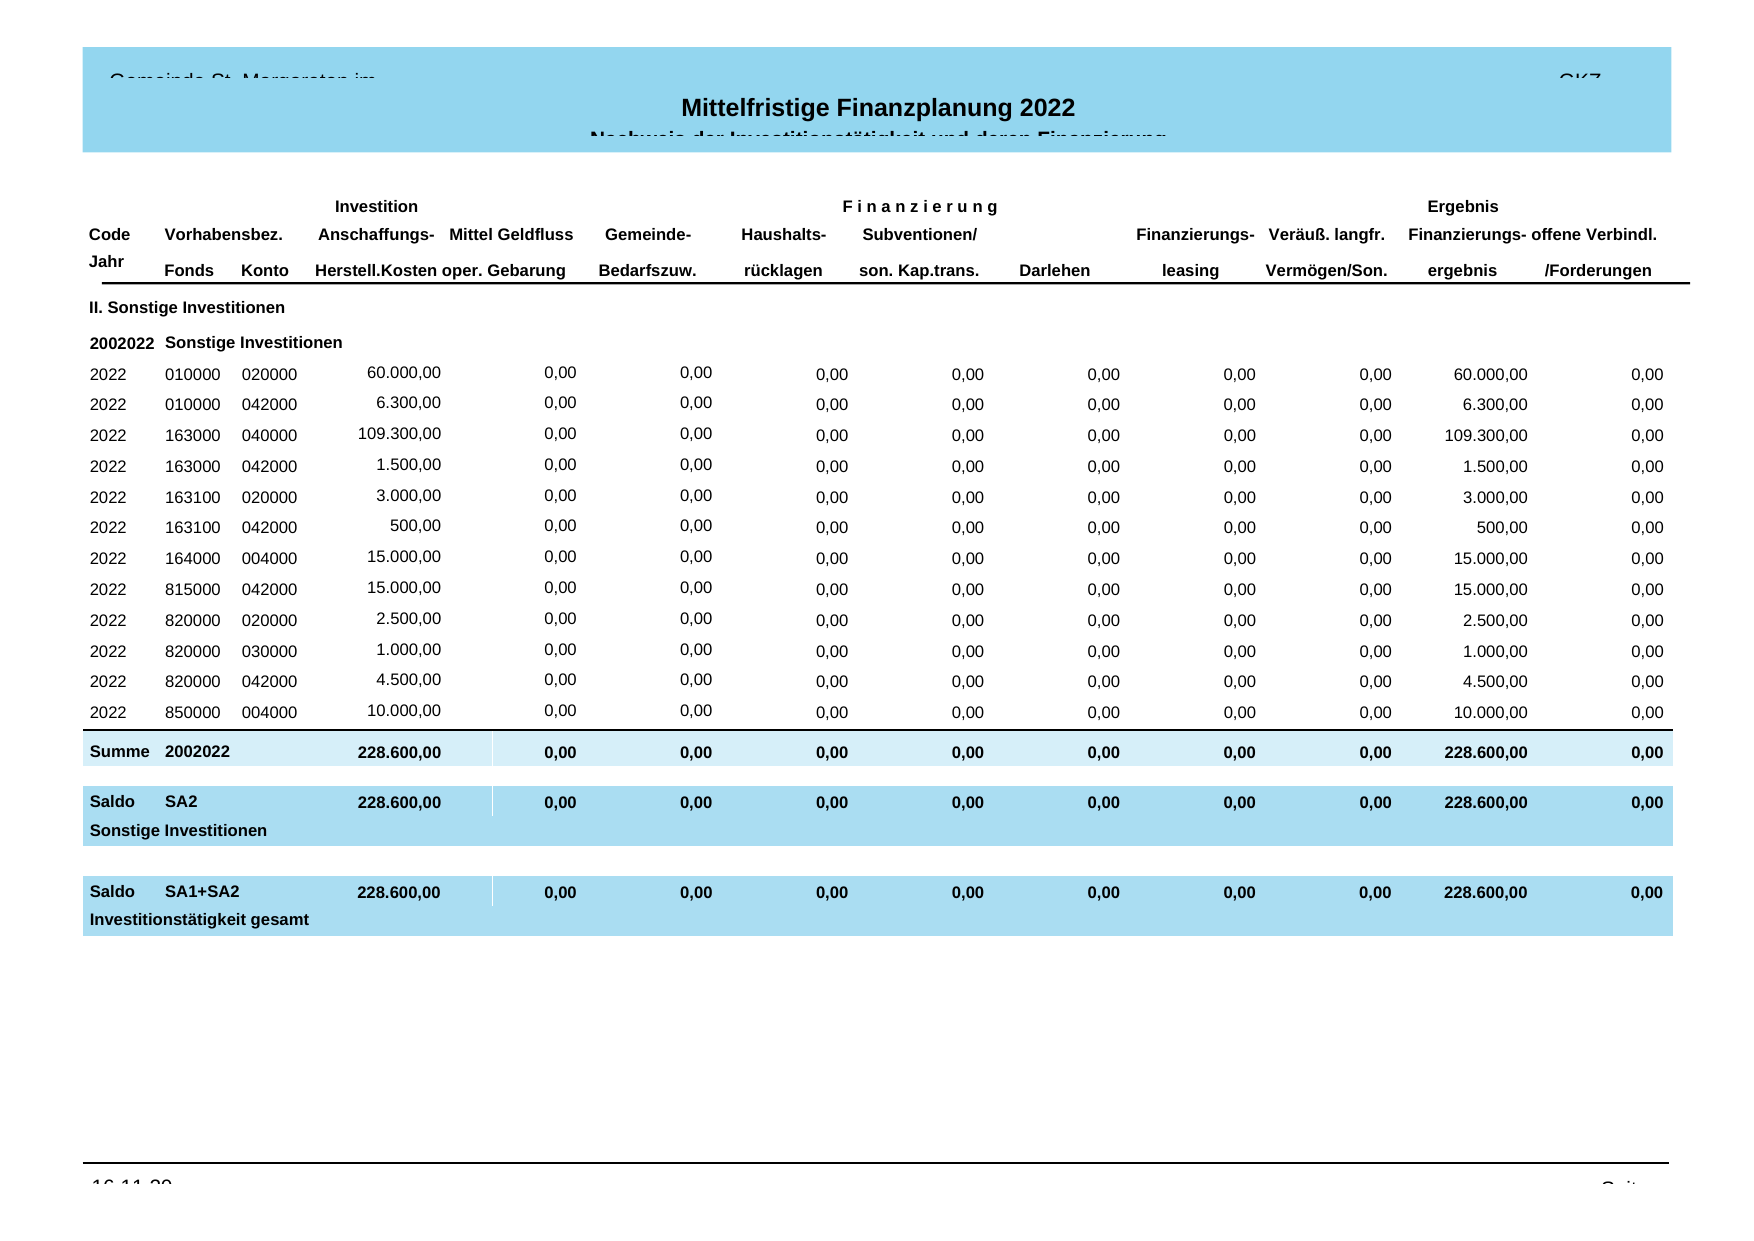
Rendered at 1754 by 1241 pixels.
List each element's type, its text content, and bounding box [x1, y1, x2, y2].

text Herstell.Kosten oper. Gebarung [315, 260, 574, 279]
text II. Sonstige Investitionen [89, 298, 1683, 317]
text Jahr [89, 252, 128, 271]
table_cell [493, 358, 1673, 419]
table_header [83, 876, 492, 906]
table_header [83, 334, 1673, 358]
text Investition F i n a n z i e r u n g Ergebnis [335, 197, 1683, 216]
text Darlehen [1019, 260, 1095, 279]
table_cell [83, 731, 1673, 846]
text Code Vorhabensbez. Anschaffungs- Mittel Geldfluss Gemeinde- Haushalts- Subventionen/ Finanzierungs- Veräuß. langfr. Finanzierungs- offene Verbindl. [89, 225, 1683, 244]
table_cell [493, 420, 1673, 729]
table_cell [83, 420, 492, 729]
text Bedarfszuw. rücklagen son. Kap.trans. [598, 260, 983, 279]
text Konto [241, 260, 289, 279]
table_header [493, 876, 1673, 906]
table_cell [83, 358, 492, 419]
text leasing Vermögen/Son. ergebnis /Forderungen [1162, 260, 1683, 279]
text Fonds [164, 260, 218, 279]
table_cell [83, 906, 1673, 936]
